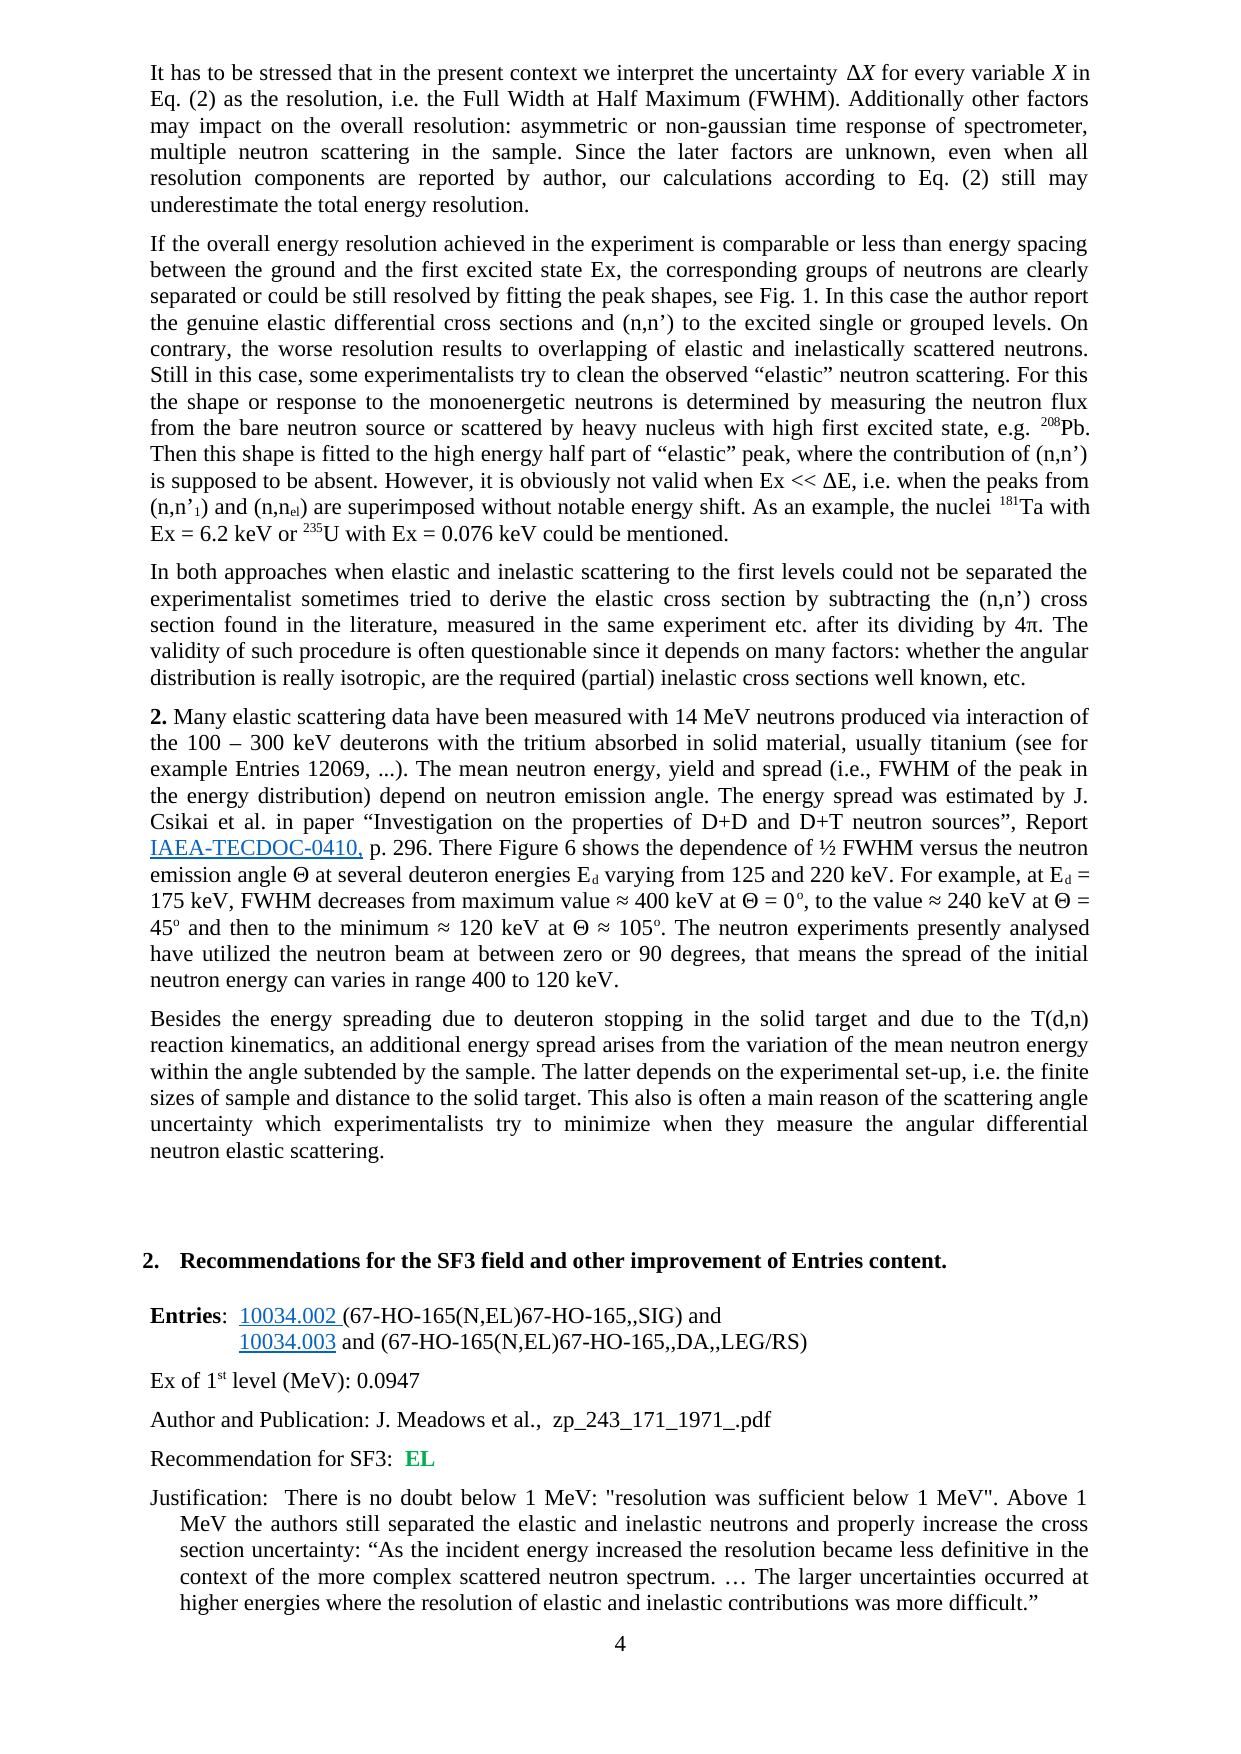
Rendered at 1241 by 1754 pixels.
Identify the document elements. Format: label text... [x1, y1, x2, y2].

text Author and Publication: J. Meadows et al., zp_243_171_1971_.pdf [150, 1406, 1090, 1432]
list Recommendations for the SF3 field and other improvement of Entries content. [142, 1247, 1090, 1273]
text 2. Many elastic scattering data have been measured with 14 MeV neutrons produced via interaction of the 100 – 300 keV deuterons with the tritium absorbed in solid material, usually titanium (see for example Entries 12069, ...). The mean neutron energy, yield and spread (i.e., FWHM of the peak in the energy distribution) depend on neutron emission angle. The energy spread was estimated by J. Csikai et al. in paper “Investigation on the properties of D+D and D+T neutron sources”, Report IAEA-TECDOC-0410, p. 296. There Figure 6 shows the dependence of ½ FWHM versus the neutron emission angle Θ at several deuteron energies Ed varying from 125 and 220 keV. For example, at Ed = 175 keV, FWHM decreases from maximum value ≈ 400 keV at Θ = 0o, to the value ≈ 240 keV at Θ = 45o and then to the minimum ≈ 120 keV at Θ ≈ 105o. The neutron experiments presently analysed have utilized the neutron beam at between zero or 90 degrees, that means the spread of the initial neutron energy can varies in range 400 to 120 keV. [150, 703, 1090, 993]
text If the overall energy resolution achieved in the experiment is comparable or less than energy spacing between the ground and the first excited state Ex, the corresponding groups of neutrons are clearly separated or could be still resolved by fitting the peak shapes, see Fig. 1. In this case the author report the genuine elastic differential cross sections and (n,n’) to the excited single or grouped levels. On contrary, the worse resolution results to overlapping of elastic and inelastically scattered neutrons. Still in this case, some experimentalists try to clean the observed “elastic” neutron scattering. For this the shape or response to the monoenergetic neutrons is determined by measuring the neutron flux from the bare neutron source or scattered by heavy nucleus with high first excited state, e.g. 208Pb. Then this shape is fitted to the high energy half part of “elastic” peak, where the contribution of (n,n’) is supposed to be absent. However, it is obviously not valid when Ex << ΔE, i.e. when the peaks from (n,n’1) and (n,nel) are superimposed without notable energy shift. As an example, the nuclei 181Ta with Ex = 6.2 keV or 235U with Ex = 0.076 keV could be mentioned. [150, 230, 1090, 546]
text Entries: 10034.002 (67-HO-165(N,EL)67-HO-165,,SIG) and 10034.003 and (67-HO-165(N,EL)67-HO-165,,DA,,LEG/RS) [150, 1302, 1090, 1355]
text It has to be stressed that in the present context we interpret the uncertainty ΔX for every variable X in Eq. (2) as the resolution, i.e. the Full Width at Half Maximum (FWHM). Additionally other factors may impact on the overall resolution: asymmetric or non-gaussian time response of spectrometer, multiple neutron scattering in the sample. Since the later factors are unknown, even when all resolution components are reported by author, our calculations according to Eq. (2) still may underestimate the total energy resolution. [150, 59, 1090, 217]
text In both approaches when elastic and inelastic scattering to the first levels could not be separated the experimentalist sometimes tried to derive the elastic cross section by subtracting the (n,n’) cross section found in the literature, measured in the same experiment etc. after its dividing by 4π. The validity of such procedure is often questionable since it depends on many factors: whether the angular distribution is really isotropic, are the required (partial) inelastic cross sections well known, etc. [150, 558, 1090, 690]
text Besides the energy spreading due to deuteron stopping in the solid target and due to the T(d,n) reaction kinematics, an additional energy spread arises from the variation of the mean neutron energy within the angle subtended by the sample. The latter depends on the experimental set-up, i.e. the finite sizes of sample and distance to the solid target. This also is often a main reason of the scattering angle uncertainty which experimentalists try to minimize when they measure the angular differential neutron elastic scattering. [150, 1005, 1090, 1163]
text Justification: There is no doubt below 1 MeV: "resolution was sufficient below 1 MeV". Above 1 MeV the authors still separated the elastic and inelastic neutrons and properly increase the cross section uncertainty: “As the incident energy increased the resolution became less definitive in the context of the more complex scattered neutron spectrum. … The larger uncertainties occurred at higher energies where the resolution of elastic and inelastic contributions was more difficult.” [150, 1484, 1090, 1616]
text Ex of 1st level (MeV): 0.0947 [150, 1367, 1090, 1393]
text Recommendation for SF3: EL [150, 1445, 1090, 1471]
